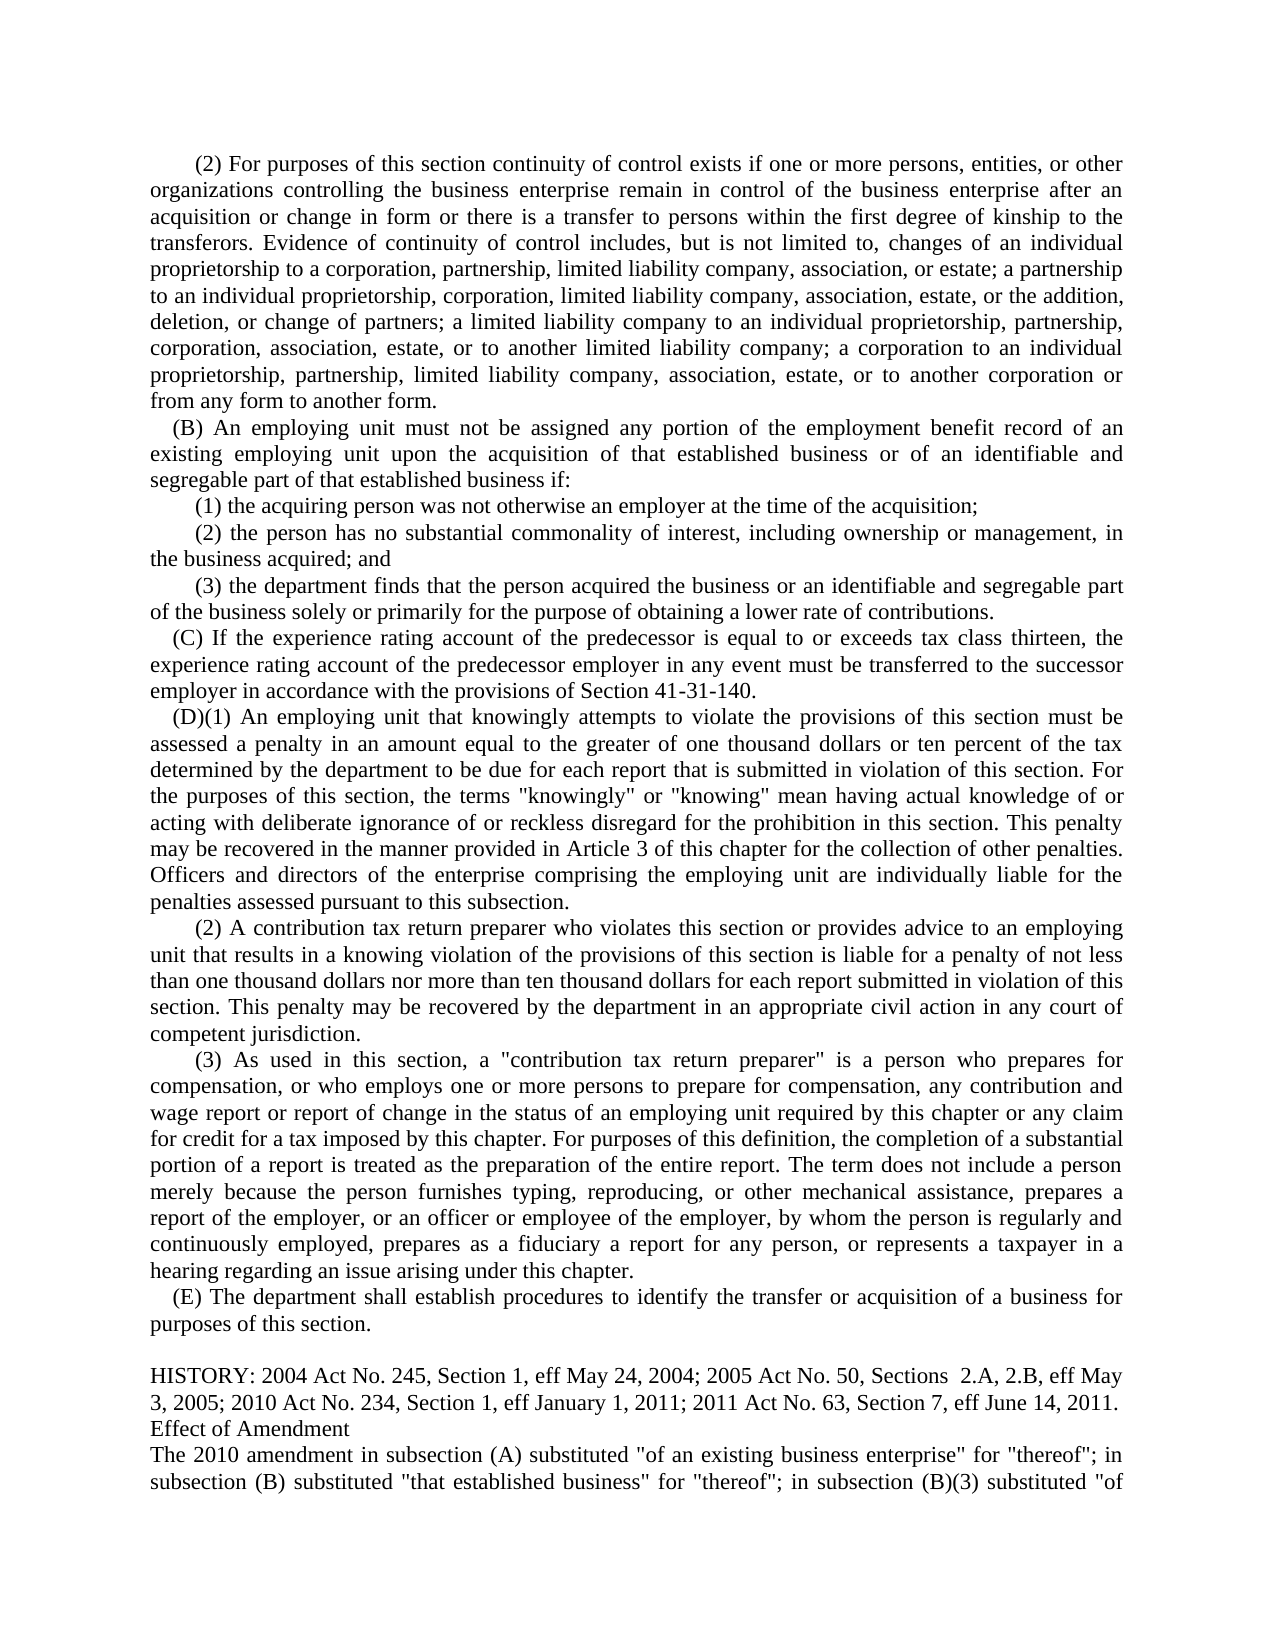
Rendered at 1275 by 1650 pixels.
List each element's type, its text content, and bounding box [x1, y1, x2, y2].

text HISTORY: 2004 Act No. 245, Section 1, eff May 24, 2004; 2005 Act No. 50, Sections 2.A, 2.B, eff May 3, 2005; 2010 Act No. 234, Section 1, eff January 1, 2011; 2011 Act No. 63, Section 7, eff June 14, 2011. [150, 1362, 1125, 1415]
text (2) For purposes of this section continuity of control exists if one or more persons, entities, or other organizations controlling the business enterprise remain in control of the business enterprise after an acquisition or change in form or there is a transfer to persons within the first degree of kinship to the transferors. Evidence of continuity of control includes, but is not limited to, changes of an individual proprietorship to a corporation, partnership, limited liability company, association, or estate; a partnership to an individual proprietorship, corporation, limited liability company, association, estate, or the addition, deletion, or change of partners; a limited liability company to an individual proprietorship, partnership, corporation, association, estate, or to another limited liability company; a corporation to an individual proprietorship, partnership, limited liability company, association, estate, or to another corporation or from any form to another form. [150, 150, 1125, 413]
text (1) the acquiring person was not otherwise an employer at the time of the acquisition; [150, 493, 1125, 519]
text (C) If the experience rating account of the predecessor is equal to or exceeds tax class thirteen, the experience rating account of the predecessor employer in any event must be transferred to the successor employer in accordance with the provisions of Section 41-31-140. [150, 624, 1125, 703]
text (2) the person has no substantial commonality of interest, including ownership or management, in the business acquired; and [150, 519, 1125, 572]
text (B) An employing unit must not be assigned any portion of the employment benefit record of an existing employing unit upon the acquisition of that established business or of an identifiable and segregable part of that established business if: [150, 413, 1125, 493]
text Effect of Amendment [150, 1415, 1125, 1441]
text (3) As used in this section, a "contribution tax return preparer" is a person who prepares for compensation, or who employs one or more persons to prepare for compensation, any contribution and wage report or report of change in the status of an employing unit required by this chapter or any claim for credit for a tax imposed by this chapter. For purposes of this definition, the completion of a substantial portion of a report is treated as the preparation of the entire report. The term does not include a person merely because the person furnishes typing, reproducing, or other mechanical assistance, prepares a report of the employer, or an officer or employee of the employer, by whom the person is regularly and continuously employed, prepares as a fiduciary a report for any person, or represents a taxpayer in a hearing regarding an issue arising under this chapter. [150, 1046, 1125, 1283]
text (E) The department shall establish procedures to identify the transfer or acquisition of a business for purposes of this section. [150, 1283, 1125, 1336]
text (3) the department finds that the person acquired the business or an identifiable and segregable part of the business solely or primarily for the purpose of obtaining a lower rate of contributions. [150, 572, 1125, 624]
text (2) A contribution tax return preparer who violates this section or provides advice to an employing unit that results in a knowing violation of the provisions of this section is liable for a penalty of not less than one thousand dollars nor more than ten thousand dollars for each report submitted in violation of this section. This penalty may be recovered by the department in an appropriate civil action in any court of competent jurisdiction. [150, 914, 1125, 1046]
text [150, 1441, 1125, 1494]
text (D)(1) An employing unit that knowingly attempts to violate the provisions of this section must be assessed a penalty in an amount equal to the greater of one thousand dollars or ten percent of the tax determined by the department to be due for each report that is submitted in violation of this section. For the purposes of this section, the terms "knowingly" or "knowing" mean having actual knowledge of or acting with deliberate ignorance of or reckless disregard for the prohibition in this section. This penalty may be recovered in the manner provided in Article 3 of this chapter for the collection of other penalties. Officers and directors of the enterprise comprising the employing unit are individually liable for the penalties assessed pursuant to this subsection. [150, 703, 1125, 914]
